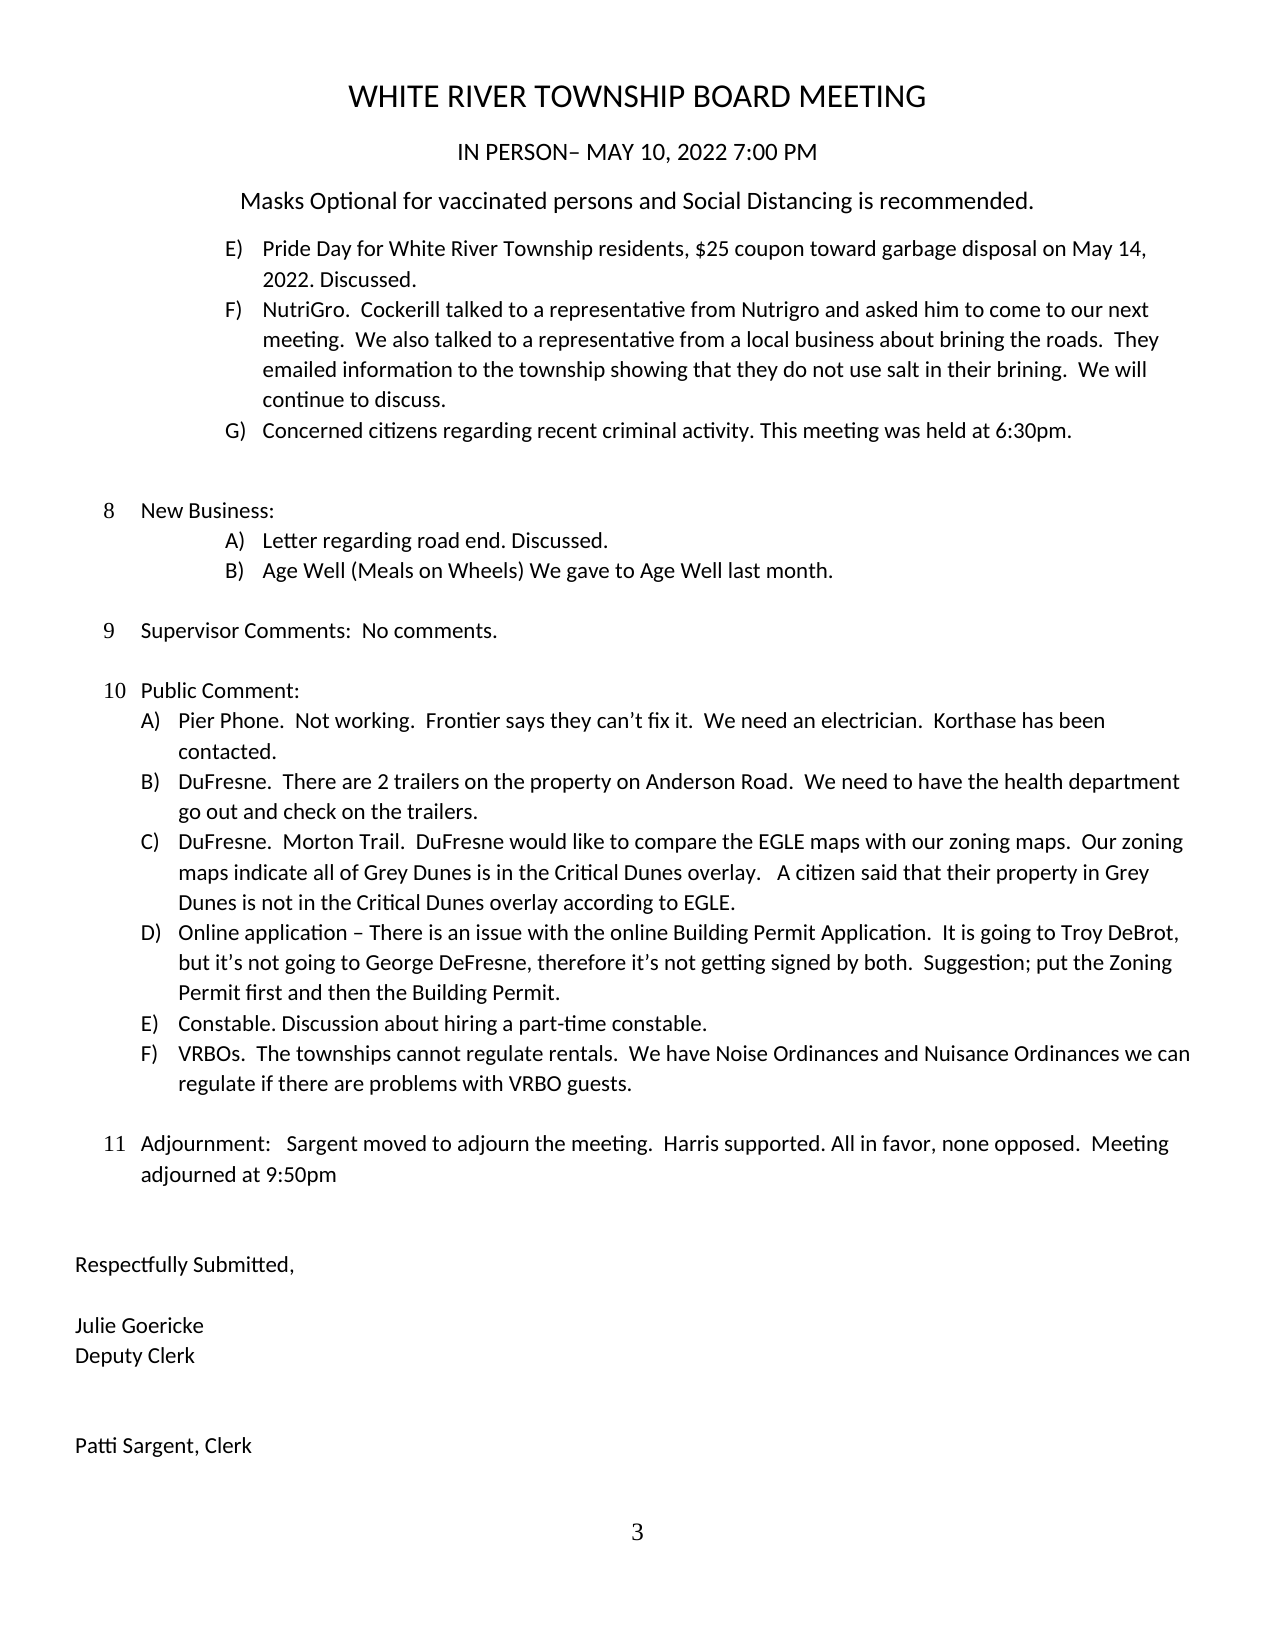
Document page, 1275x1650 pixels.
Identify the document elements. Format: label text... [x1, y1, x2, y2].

list Constable. Discussion about hiring a part-time constable. [141, 1009, 1200, 1037]
list Online application – There is an issue with the online Building Permit Application. It is going to Troy DeBrot, but it’s not going to George DeFresne, therefore it’s not getting signed by both. Suggestion; put the Zoning Permit first and then the Building Permit. [141, 918, 1200, 1007]
text Deputy Clerk [75, 1341, 1200, 1369]
list Pier Phone. Not working. Frontier says they can’t fix it. We need an electrician. Korthase has been contacted. [141, 707, 1200, 765]
list DuFresne. Morton Trail. DuFresne would like to compare the EGLE maps with our zoning maps. Our zoning maps indicate all of Grey Dunes is in the Critical Dunes overlay. A citizen said that their property in Grey Dunes is not in the Critical Dunes overlay according to EGLE. [141, 827, 1200, 916]
list Concerned citizens regarding recent criminal activity. This meeting was held at 6:30pm. [225, 416, 1200, 444]
list Pride Day for White River Township residents, $25 coupon toward garbage disposal on May 14, 2022. Discussed. [225, 234, 1200, 293]
list Supervisor Comments: No comments. [103, 616, 1200, 644]
list VRBOs. The townships cannot regulate rentals. We have Noise Ordinances and Nuisance Ordinances we can regulate if there are problems with VRBO guests. [141, 1039, 1200, 1097]
list Letter regarding road end. Discussed. [225, 526, 1200, 554]
list Adjournment: Sargent moved to adjourn the meeting. Harris supported. All in favor, none opposed. Meeting adjourned at 9:50pm [103, 1129, 1200, 1188]
text Julie Goericke [75, 1311, 1200, 1339]
text Respectfully Submitted, [75, 1250, 1200, 1278]
text Patti Sargent, Clerk [75, 1432, 1200, 1460]
list New Business: [103, 496, 1200, 524]
list Age Well (Meals on Wheels) We gave to Age Well last month. [225, 556, 1200, 584]
list Public Comment: [103, 676, 1200, 704]
list DuFresne. There are 2 trailers on the property on Anderson Road. We need to have the health department go out and check on the trailers. [141, 767, 1200, 825]
list NutriGro. Cockerill talked to a representative from Nutrigro and asked him to come to our next meeting. We also talked to a representative from a local business about brining the roads. They emailed information to the township showing that they do not use salt in their brining. We will continue to discuss. [225, 295, 1200, 413]
